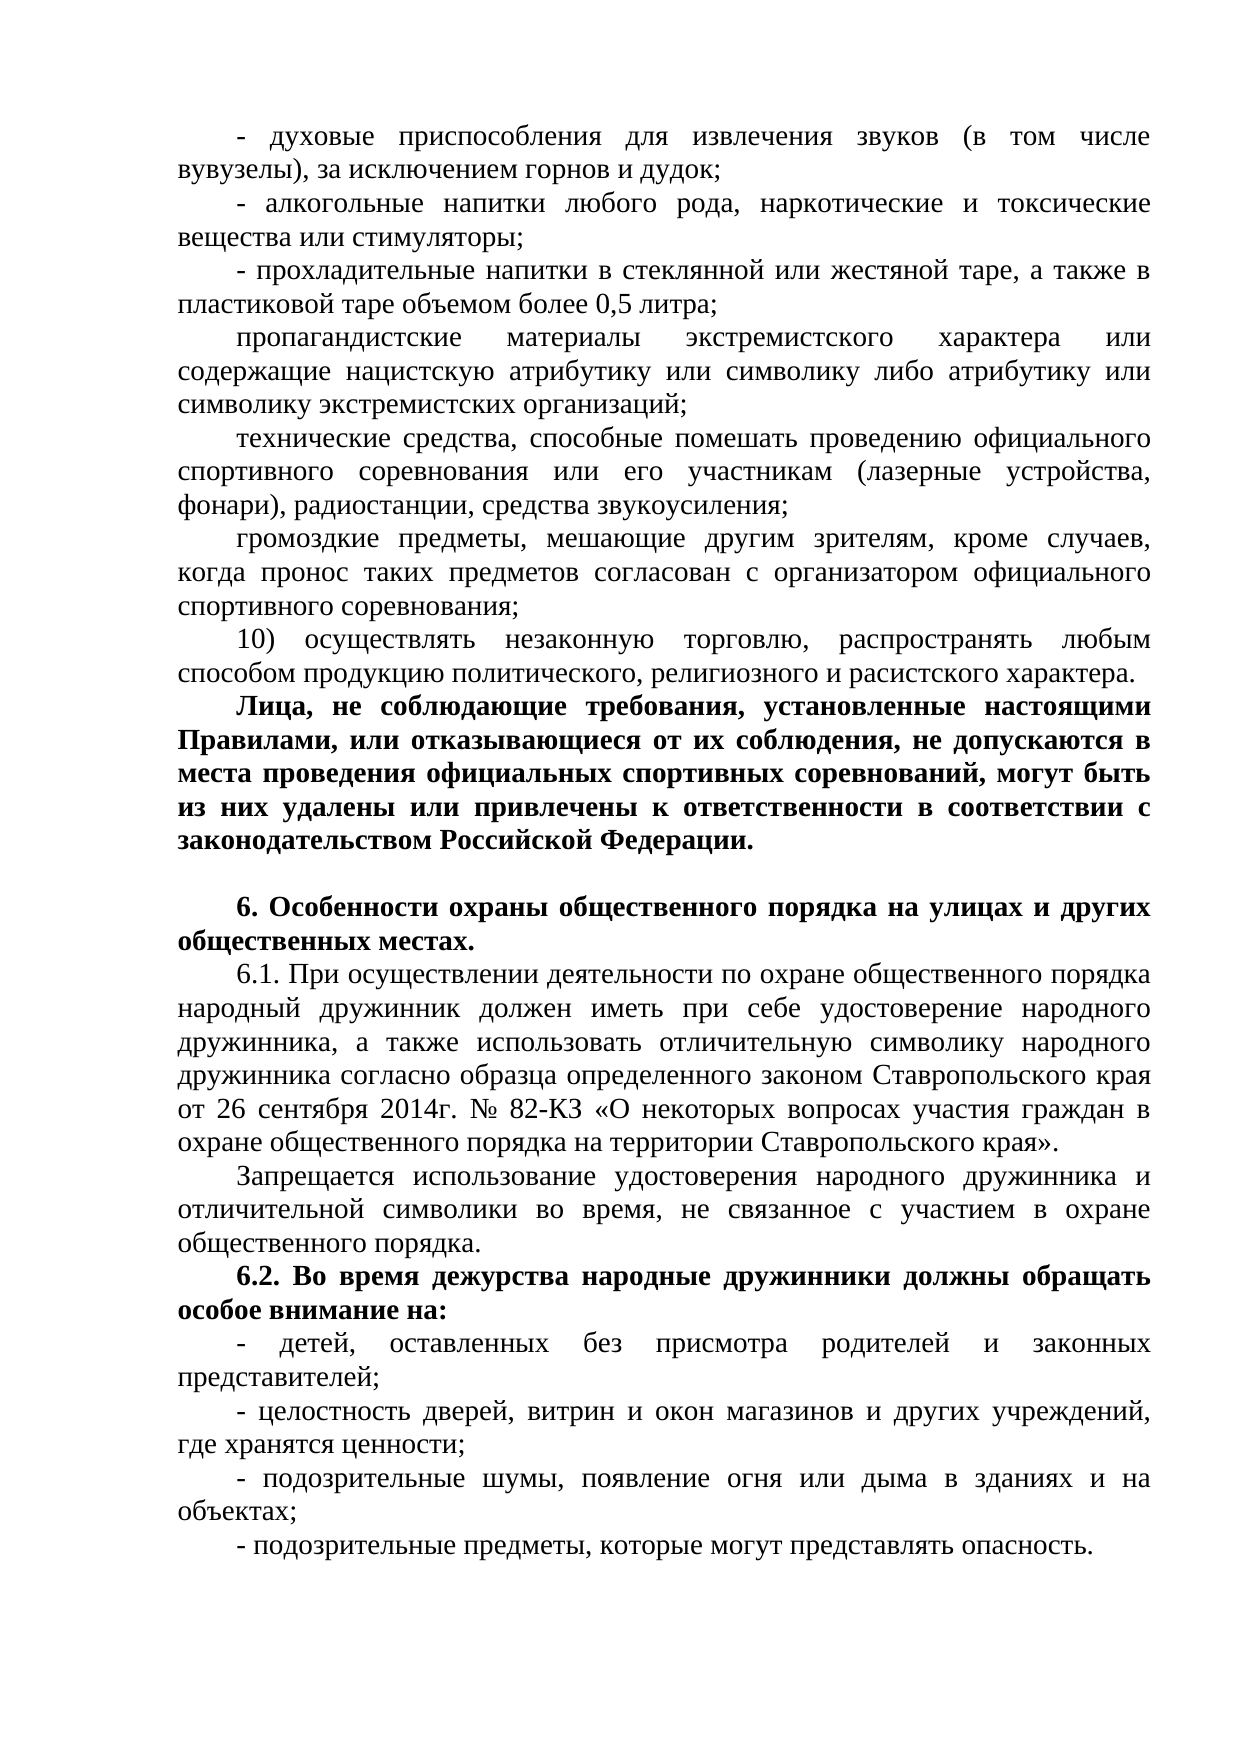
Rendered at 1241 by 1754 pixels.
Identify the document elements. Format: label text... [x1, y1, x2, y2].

text - алкогольные напитки любого рода, наркотические и токсические вещества или стимуляторы; [177, 185, 1152, 252]
text - прохладительные напитки в стеклянной или жестяной таре, а также в пластиковой таре объемом более 0,5 литра; [177, 252, 1152, 319]
text - детей, оставленных без присмотра родителей и законных представителей; [177, 1326, 1152, 1393]
text технические средства, способные помешать проведению официального спортивного соревнования или его участникам (лазерные устройства, фонари), радиостанции, средства звукоусиления; [177, 420, 1152, 521]
text пропагандистские материалы экстремистского характера или содержащие нацистскую атрибутику или символику либо атрибутику или символику экстремистских организаций; [177, 319, 1152, 420]
text громоздкие предметы, мешающие другим зрителям, кроме случаев, когда пронос таких предметов согласован с организатором официального спортивного соревнования; [177, 521, 1152, 621]
text 6. Особенности охраны общественного порядка на улицах и других общественных местах. [177, 889, 1152, 957]
text 6.2. Во время дежурства народные дружинники должны обращать особое внимание на: [177, 1258, 1152, 1326]
text - целостность дверей, витрин и окон магазинов и других учреждений, где хранятся ценности; [177, 1393, 1152, 1460]
text 10) осуществлять незаконную торговлю, распространять любым способом продукцию политического, религиозного и расистского характера. [177, 621, 1152, 688]
text - подозрительные предметы, которые могут представлять опасность. [177, 1527, 1152, 1560]
text Лица, не соблюдающие требования, установленные настоящими Правилами, или отказывающиеся от их соблюдения, не допускаются в места проведения официальных спортивных соревнований, могут быть из них удалены или привлечены к ответственности в соответствии с законодательством Российской Федерации. [177, 688, 1152, 856]
text - духовые приспособления для извлечения звуков (в том числе вувузелы), за исключением горнов и дудок; [177, 118, 1152, 185]
text Запрещается использование удостоверения народного дружинника и отличительной символики во время, не связанное с участием в охране общественного порядка. [177, 1158, 1152, 1258]
text - подозрительные шумы, появление огня или дыма в зданиях и на объектах; [177, 1460, 1152, 1527]
text 6.1. При осуществлении деятельности по охране общественного порядка народный дружинник должен иметь при себе удостоверение народного дружинника, а также использовать отличительную символику народного дружинника согласно образца определенного законом Ставропольского края от 26 сентября 2014г. № 82-КЗ «О некоторых вопросах участия граждан в охране общественного порядка на территории Ставропольского края». [177, 957, 1152, 1158]
